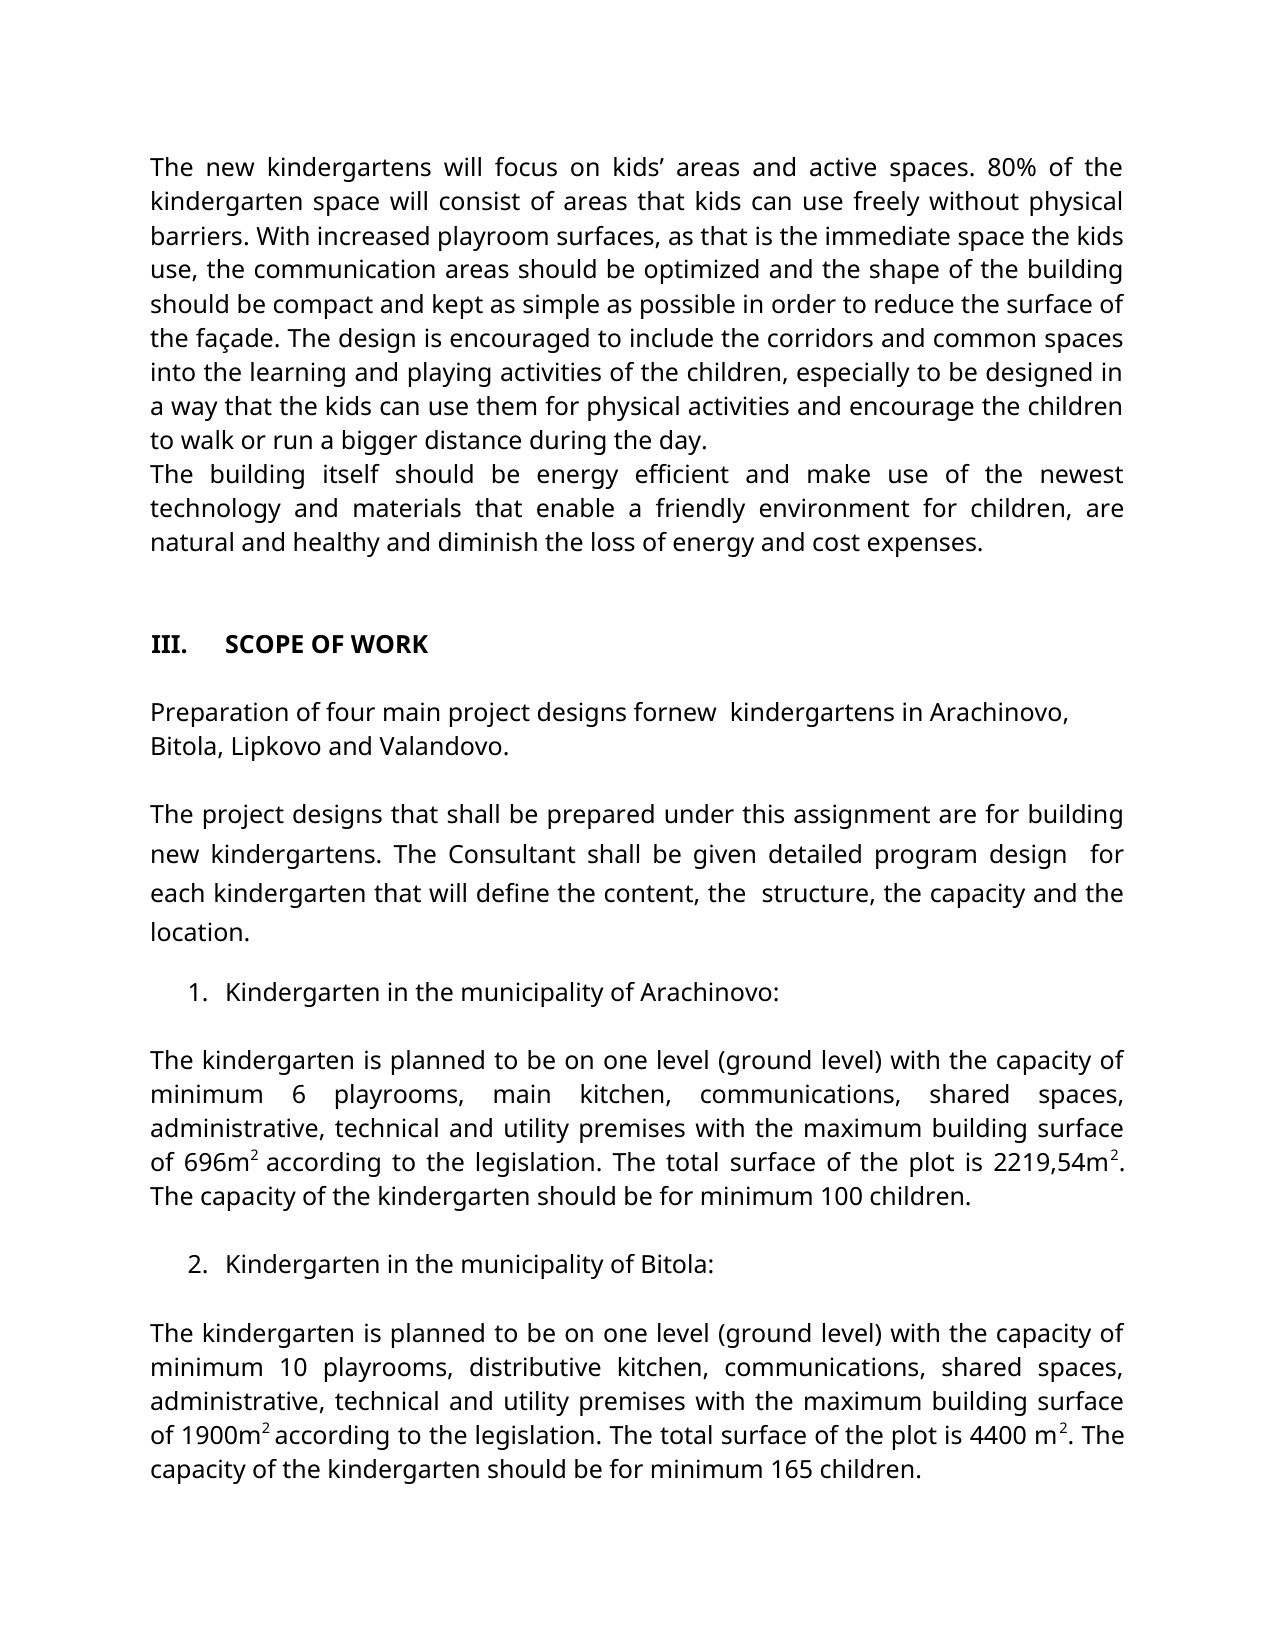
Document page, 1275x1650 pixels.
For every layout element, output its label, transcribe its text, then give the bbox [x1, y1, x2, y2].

list Kindergarten in the : [187, 1247, 1125, 1281]
list SCOPE OF WORK [187, 627, 1125, 661]
list Kindergarten in the : [187, 975, 1125, 1009]
text The new kindergartens will focus on kids’ areas and active spaces. 80% of the kindergarten space will consist of areas that kids can use freely without physical barriers. With increased playroom surfaces, as that is the immediate space the kids use, the communication areas should be optimized and the shape of the building should be compact and kept as simple as possible in order to reduce the surface of the façade. The design is encouraged to include the corridors and common spaces into the learning and playing activities of the children, especially to be designed in a way that the kids can use them for physical activities and encourage the children to walk or run a bigger distance during the day. [150, 150, 1125, 457]
text Preparation of four main project designs fornew kindergartens in Arachinovo, , Lipkovo and Valandovo. [150, 695, 1125, 763]
text The project designs that shall be prepared under this assignment are for building new kindergartens. The Consultant shall be given detailed program design for each kindergarten that will define the content, the structure, the capacity and the location. [150, 797, 1125, 949]
text The building itself should be energy efficient and make use of the newest technology and materials that enable a friendly environment for children, are natural and healthy and diminish the loss of energy and cost expenses. [150, 457, 1125, 559]
text The kindergarten is planned to be on one level (ground level) with the capacity of minimum 6 playrooms, main kitchen, communications, shared spaces, administrative, technical and utility premises with the maximum building surface of 696m2 according to the legislation. The total surface of the plot is 2219,54m2. The capacity of the kindergarten should be for minimum 100 children. [150, 1043, 1125, 1213]
text The kindergarten is planned to be on one level (ground level) with the capacity of minimum 10 playrooms, distributive kitchen, communications, shared spaces, administrative, technical and utility premises with the maximum building surface of 1900m2 according to the legislation. The total surface of the plot is 4400 m2. The capacity of the kindergarten should be for minimum 165 children. [150, 1315, 1125, 1486]
